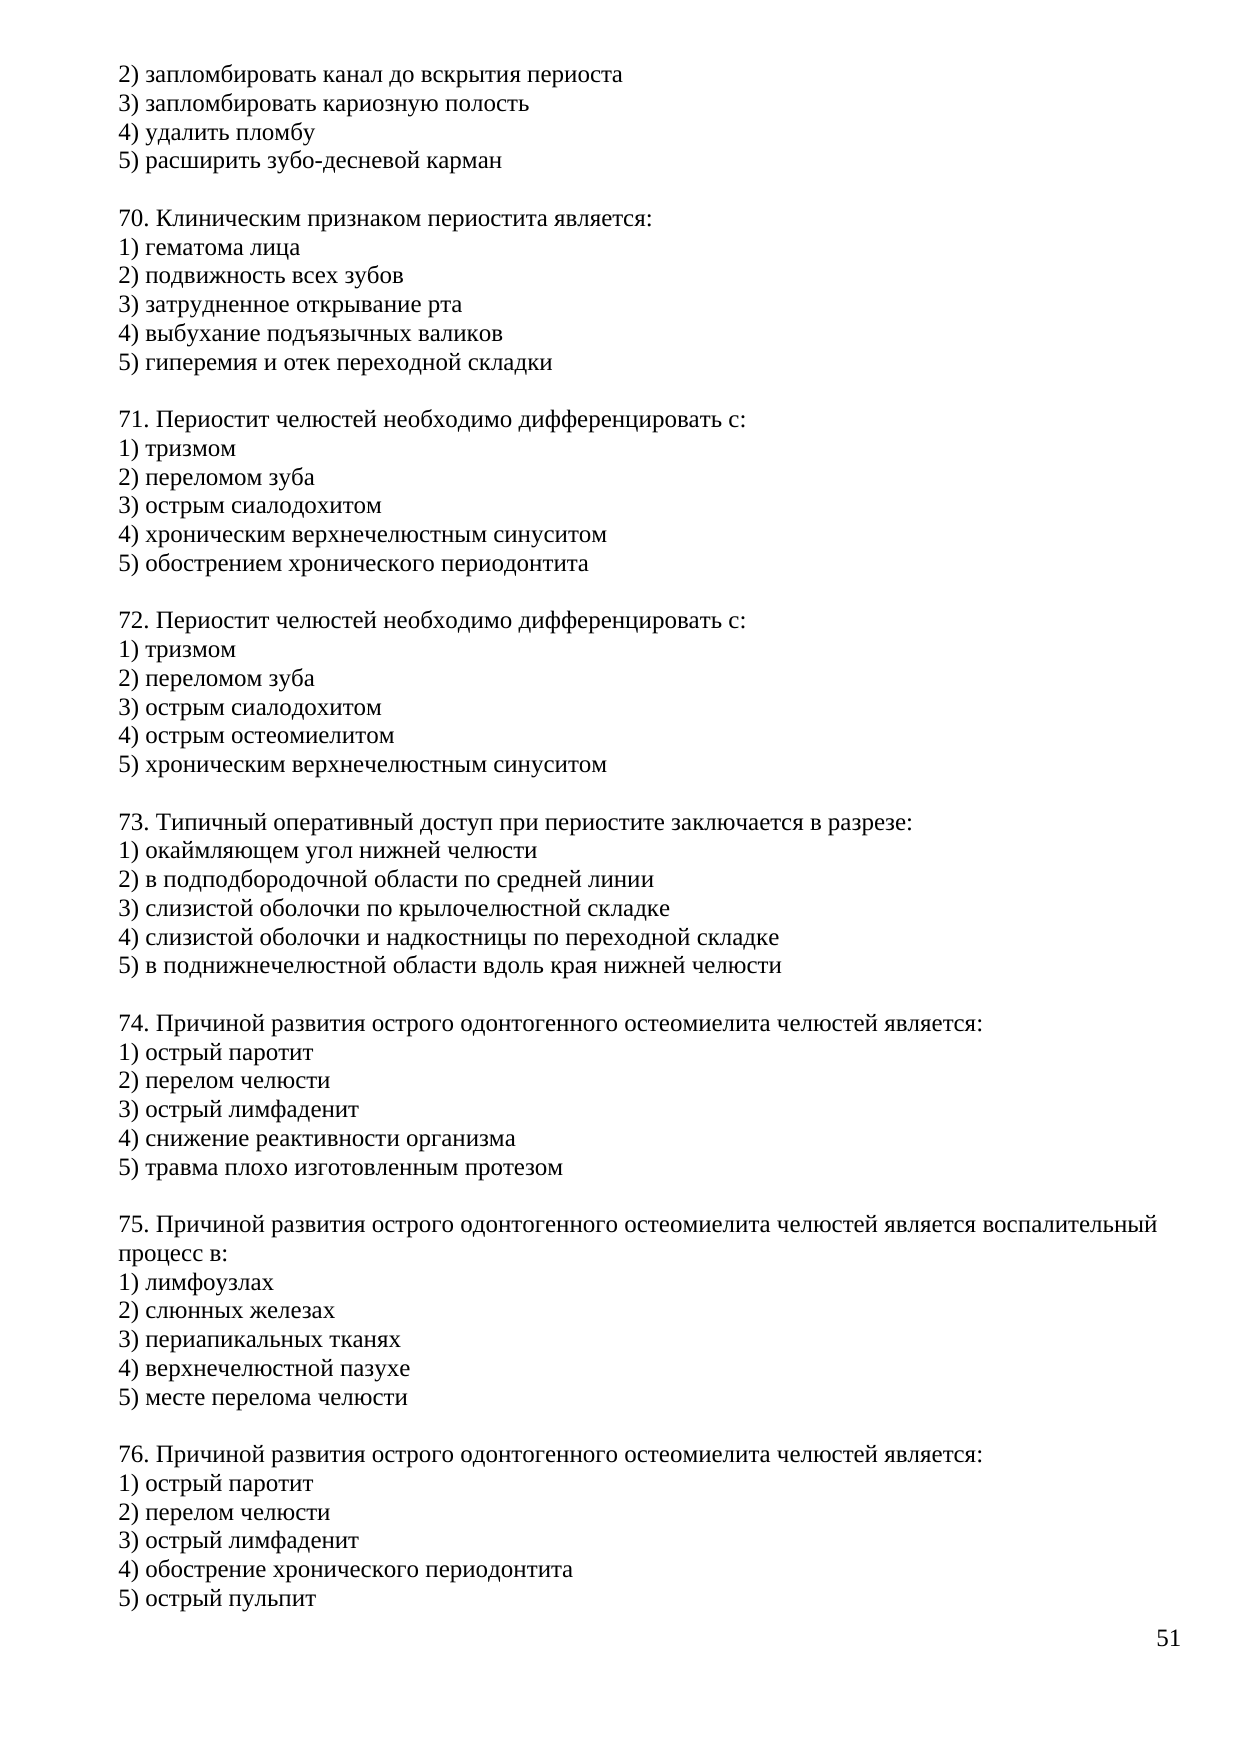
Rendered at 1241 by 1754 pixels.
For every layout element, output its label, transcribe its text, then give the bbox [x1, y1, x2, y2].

text 4) слизистой оболочки и надкостницы по переходной складке [118, 922, 1181, 950]
text 3) периапикальных тканях [118, 1324, 1181, 1353]
text 1) тризмом [118, 433, 1181, 462]
text 70. Клиническим признаком периостита является: [118, 203, 1181, 232]
text 5) хроническим верхнечелюстным синуситом [118, 749, 1181, 778]
text 1) окаймляющем угол нижней челюсти [118, 835, 1181, 864]
text 72. Периостит челюстей необходимо дифференцировать с: [118, 605, 1181, 634]
text 5) месте перелома челюсти [118, 1382, 1181, 1410]
text 4) выбухание подъязычных валиков [118, 318, 1181, 347]
text 1) тризмом [118, 634, 1181, 663]
text 2) подвижность всех зубов [118, 260, 1181, 289]
text 3) затрудненное открывание рта [118, 289, 1181, 318]
text 4) удалить пломбу [118, 117, 1181, 145]
text 5) расширить зубо-десневой карман [118, 145, 1181, 174]
text 3) острый лимфаденит [118, 1525, 1181, 1554]
text 75. Причиной развития острого одонтогенного остеомиелита челюстей является воспалительный процесс в: [118, 1209, 1181, 1267]
text 2) перелом челюсти [118, 1065, 1181, 1094]
text 5) травма плохо изготовленным протезом [118, 1152, 1181, 1180]
text 4) снижение реактивности организма [118, 1123, 1181, 1152]
text 4) обострение хронического периодонтита [118, 1554, 1181, 1583]
text 2) слюнных железах [118, 1295, 1181, 1324]
text 76. Причиной развития острого одонтогенного остеомиелита челюстей является: [118, 1439, 1181, 1468]
text 5) острый пульпит [118, 1583, 1181, 1612]
text 1) лимфоузлах [118, 1267, 1181, 1295]
text 3) острым сиалодохитом [118, 490, 1181, 519]
text 2) переломом зуба [118, 462, 1181, 490]
text 3) слизистой оболочки по крылочелюстной складке [118, 893, 1181, 922]
text 3) острый лимфаденит [118, 1094, 1181, 1123]
text 4) верхнечелюстной пазухе [118, 1353, 1181, 1382]
text 1) острый паротит [118, 1037, 1181, 1065]
text 5) обострением хронического периодонтита [118, 548, 1181, 577]
text 2) запломбировать канал до вскрытия периоста [118, 59, 1181, 88]
text 5) в поднижнечелюстной области вдоль края нижней челюсти [118, 950, 1181, 979]
text 3) острым сиалодохитом [118, 692, 1181, 720]
text 73. Типичный оперативный доступ при периостите заключается в разрезе: [118, 807, 1181, 835]
text 2) перелом челюсти [118, 1497, 1181, 1525]
text 71. Периостит челюстей необходимо дифференцировать с: [118, 404, 1181, 433]
text 1) гематома лица [118, 232, 1181, 260]
text 2) переломом зуба [118, 663, 1181, 692]
text 5) гиперемия и отек переходной складки [118, 347, 1181, 375]
text 4) острым остеомиелитом [118, 720, 1181, 749]
text 2) в подподбородочной области по средней линии [118, 864, 1181, 893]
text 1) острый паротит [118, 1468, 1181, 1497]
text 4) хроническим верхнечелюстным синуситом [118, 519, 1181, 548]
text 74. Причиной развития острого одонтогенного остеомиелита челюстей является: [118, 1008, 1181, 1037]
text 3) запломбировать кариозную полость [118, 88, 1181, 117]
